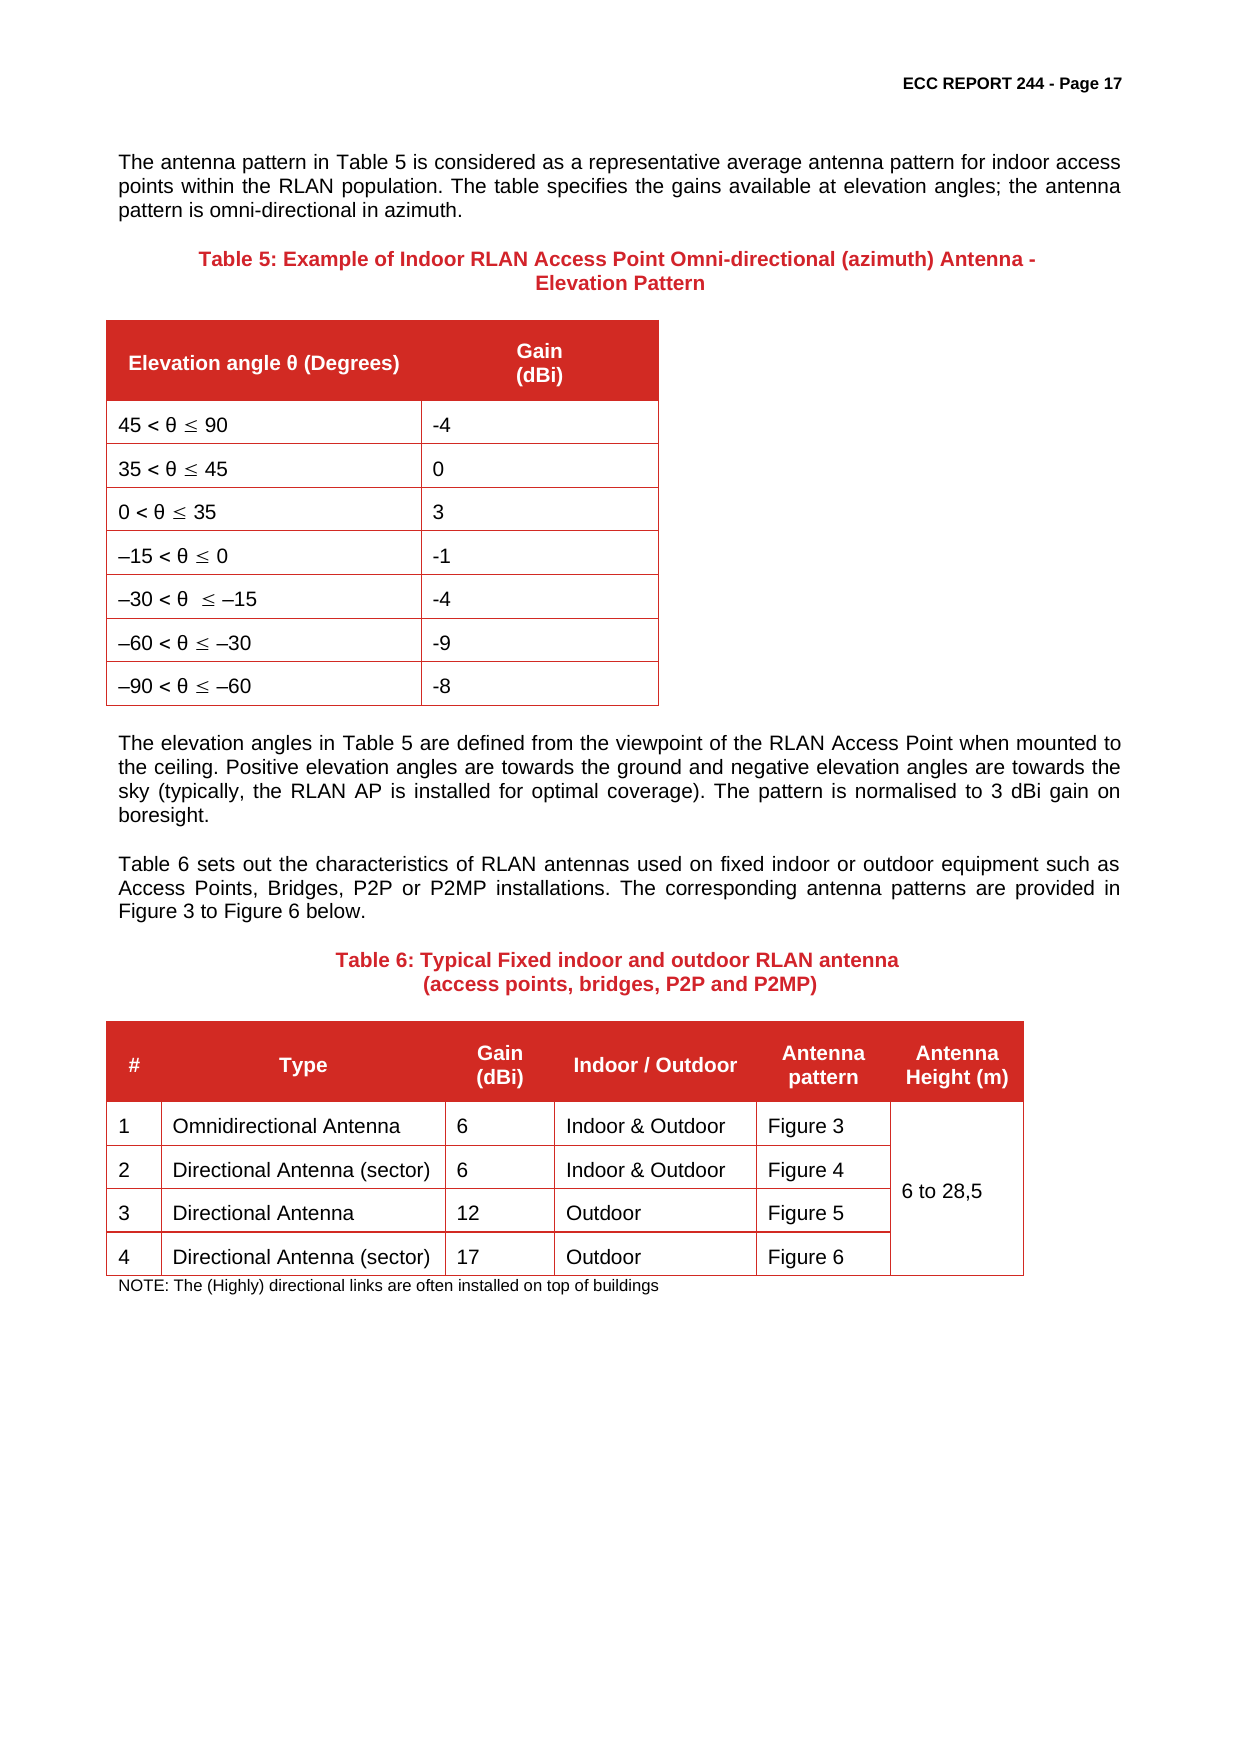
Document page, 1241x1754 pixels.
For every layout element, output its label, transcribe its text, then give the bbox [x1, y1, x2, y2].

text NOTE: The (Highly) directional links are often installed on top of buildings [118, 1276, 1122, 1295]
text Table 5: Example of Indoor RLAN Access Point Omni-directional (azimuth) Antenna - Elevation Pattern [118, 247, 1122, 295]
table_cell Figure 4 [757, 1146, 890, 1188]
table_cell 6 [446, 1146, 554, 1188]
table_cell Indoor & Outdoor [555, 1102, 756, 1144]
table_cell 0 θ 35 [107, 488, 421, 530]
table_cell Figure 5 [757, 1189, 890, 1231]
table_cell 6 [446, 1102, 554, 1144]
table_header # [107, 1022, 161, 1101]
table_cell Directional Antenna (sector) [162, 1233, 445, 1275]
table_cell Figure 6 [757, 1233, 890, 1275]
table_cell 6 to 28,5 [891, 1102, 1023, 1275]
table_cell Figure 3 [757, 1102, 890, 1144]
table_cell –90 θ –60 [107, 662, 421, 704]
table_cell –15 θ 0 [107, 531, 421, 574]
table_cell 35 θ 45 [107, 444, 421, 487]
text Table 6 sets out the characteristics of RLAN antennas used on fixed indoor or outdoor equipment such as Access Points, Bridges, P2P or P2MP installations. The corresponding antenna patterns are provided in Figure 3 to Figure 6 below. [118, 851, 1122, 923]
table_cell 3 [107, 1189, 161, 1231]
table_cell 4 [107, 1233, 161, 1275]
table_header Elevation angle θ (Degrees) [107, 321, 421, 400]
text The antenna pattern in Table 5 is considered as a representative average antenna pattern for indoor access points within the RLAN population. The table specifies the gains available at elevation angles; the antenna pattern is omni-directional in azimuth. [118, 150, 1122, 222]
table_cell 45 θ 90 [107, 401, 421, 443]
table_header Gain (dBi) [446, 1022, 554, 1101]
table_cell Directional Antenna (sector) [162, 1146, 445, 1188]
table_cell 17 [446, 1233, 554, 1275]
table_cell –60 θ –30 [107, 619, 421, 661]
table_cell Outdoor [555, 1189, 756, 1231]
table_header Antenna pattern [757, 1022, 890, 1101]
table_cell 0 [422, 444, 658, 487]
table_cell Indoor & Outdoor [555, 1146, 756, 1188]
table_cell -9 [422, 619, 658, 661]
table_cell 12 [446, 1189, 554, 1231]
table_cell Outdoor [555, 1233, 756, 1275]
table_header Antenna Height (m) [891, 1022, 1023, 1101]
table_header Type [162, 1022, 445, 1101]
table_cell Omnidirectional Antenna [162, 1102, 445, 1144]
table_cell Directional Antenna [162, 1189, 445, 1231]
text Table 6: Typical Fixed indoor and outdoor RLAN antenna (access points, bridges, P2P and P2MP) [118, 948, 1122, 996]
table_cell -1 [422, 531, 658, 574]
table_cell -4 [422, 401, 658, 443]
table_cell 1 [107, 1102, 161, 1144]
table_cell 2 [107, 1146, 161, 1188]
text The elevation angles in Table 5 are defined from the viewpoint of the RLAN Access Point when mounted to the ceiling. Positive elevation angles are towards the ground and negative elevation angles are towards the sky (typically, the RLAN AP is installed for optimal coverage). The pattern is normalised to 3 dBi gain on boresight. [118, 731, 1122, 826]
table_cell 3 [422, 488, 658, 530]
table_header Indoor / Outdoor [555, 1022, 756, 1101]
table_header Gain (dBi) [422, 321, 658, 400]
table_cell –30 θ –15 [107, 575, 421, 617]
table_cell -4 [422, 575, 658, 617]
table_cell -8 [422, 662, 658, 704]
